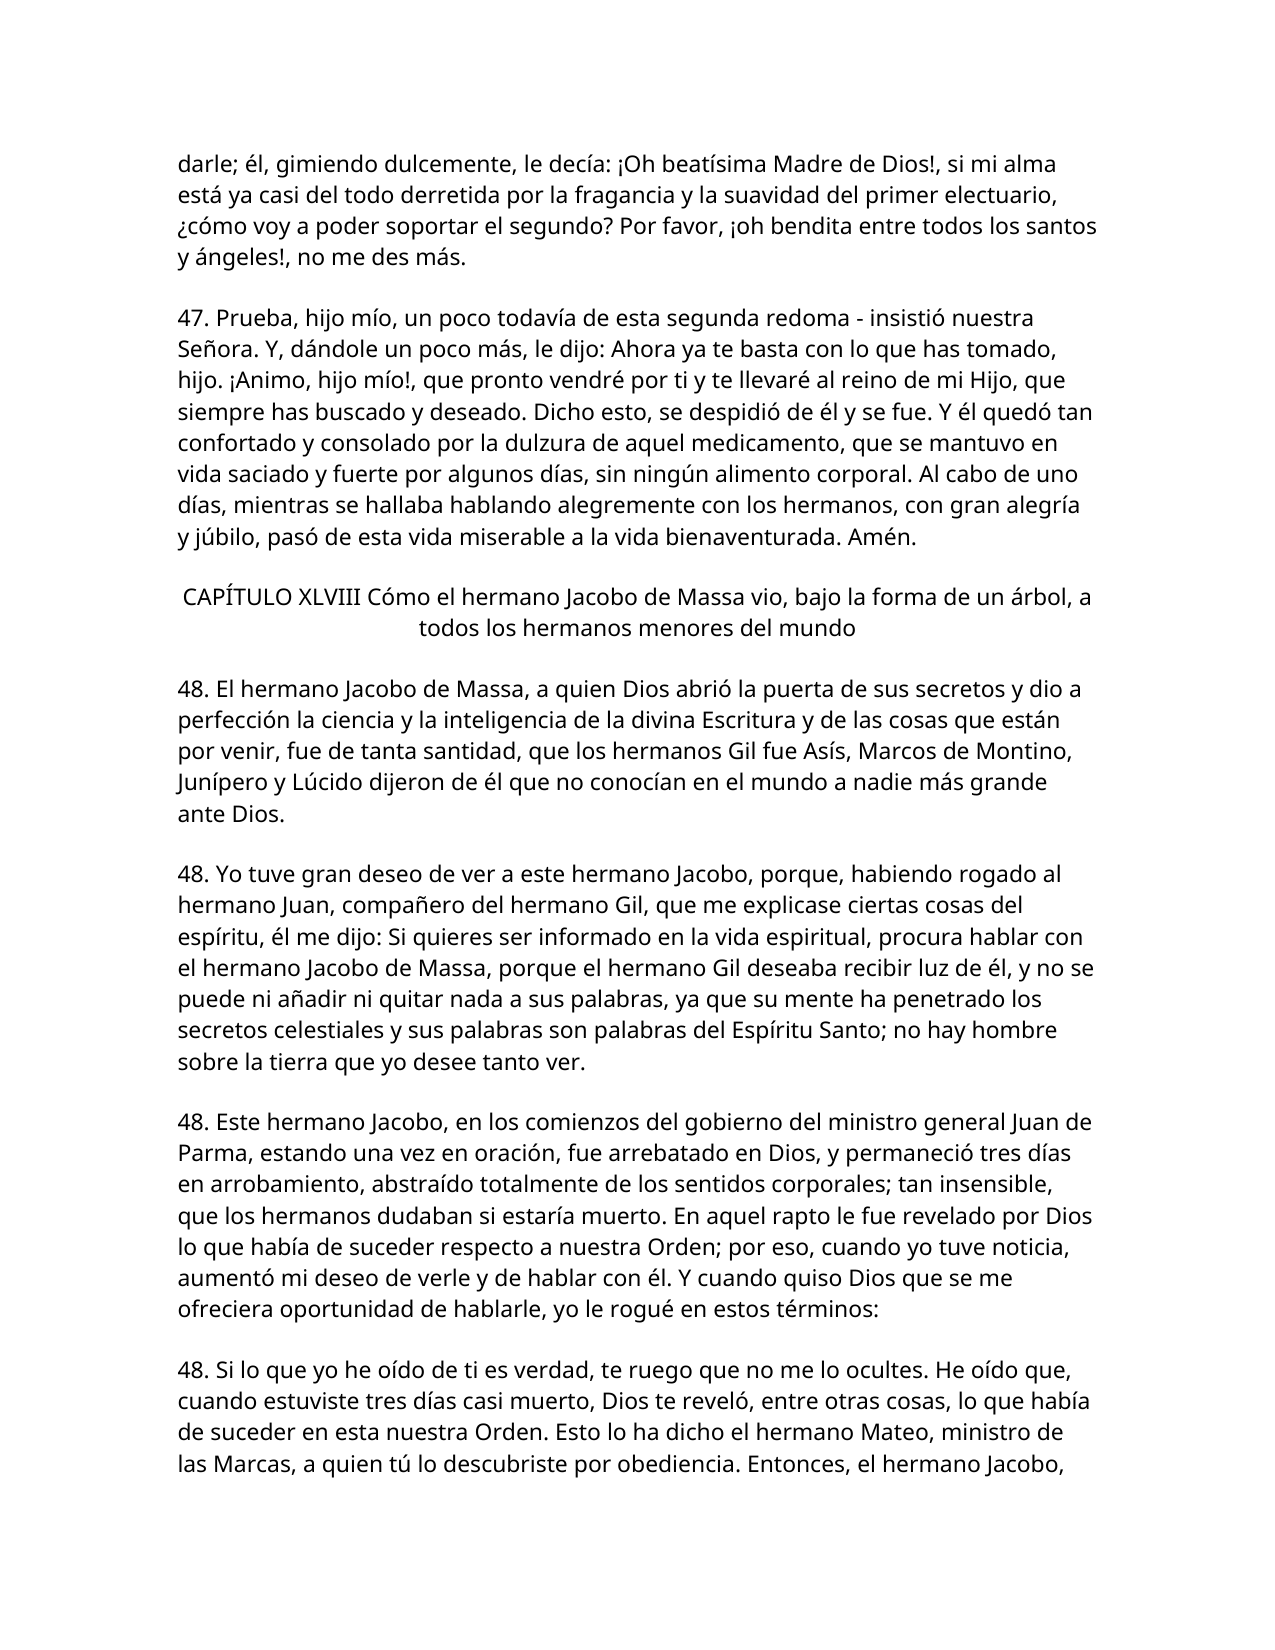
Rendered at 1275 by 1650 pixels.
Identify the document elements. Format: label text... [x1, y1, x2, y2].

text 48. El hermano Jacobo de Massa, a quien Dios abrió la puerta de sus secretos y dio a perfección la ciencia y la inteligencia de la divina Escritura y de las cosas que están por venir, fue de tanta santidad, que los hermanos Gil fue Asís, Marcos de Montino, Junípero y Lúcido dijeron de él que no conocían en el mundo a nadie más grande ante Dios. [177, 673, 1098, 829]
text 47. Prueba, hijo mío, un poco todavía de esta segunda redoma - insistió nuestra Señora. Y, dándole un poco más, le dijo: Ahora ya te basta con lo que has tomado, hijo. ¡Animo, hijo mío!, que pronto vendré por ti y te llevaré al reino de mi Hijo, que siempre has buscado y deseado. Dicho esto, se despidió de él y se fue. Y él quedó tan confortado y consolado por la dulzura de aquel medicamento, que se mantuvo en vida saciado y fuerte por algunos días, sin ningún alimento corporal. Al cabo de uno días, mientras se hallaba hablando alegremente con los hermanos, con gran alegría y júbilo, pasó de esta vida miserable a la vida bienaventurada. Amén. [177, 302, 1098, 552]
text CAPÍTULO XLVIII Cómo el hermano Jacobo de Massa vio, bajo la forma de un árbol, a todos los hermanos menores del mundo [177, 581, 1098, 643]
text 48. Este hermano Jacobo, en los comienzos del gobierno del ministro general Juan de Parma, estando una vez en oración, fue arrebatado en Dios, y permaneció tres días en arrobamiento, abstraído totalmente de los sentidos corporales; tan insensible, que los hermanos dudaban si estaría muerto. En aquel rapto le fue revelado por Dios lo que había de suceder respecto a nuestra Orden; por eso, cuando yo tuve noticia, aumentó mi deseo de verle y de hablar con él. Y cuando quiso Dios que se me ofreciera oportunidad de hablarle, yo le rogué en estos términos: [177, 1106, 1098, 1325]
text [177, 1354, 1098, 1479]
text 48. Yo tuve gran deseo de ver a este hermano Jacobo, porque, habiendo rogado al hermano Juan, compañero del hermano Gil, que me explicase ciertas cosas del espíritu, él me dijo: Si quieres ser informado en la vida espiritual, procura hablar con el hermano Jacobo de Massa, porque el hermano Gil deseaba recibir luz de él, y no se puede ni añadir ni quitar nada a sus palabras, ya que su mente ha penetrado los secretos celestiales y sus palabras son palabras del Espíritu Santo; no hay hombre sobre la tierra que yo desee tanto ver. [177, 858, 1098, 1077]
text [177, 148, 1098, 273]
